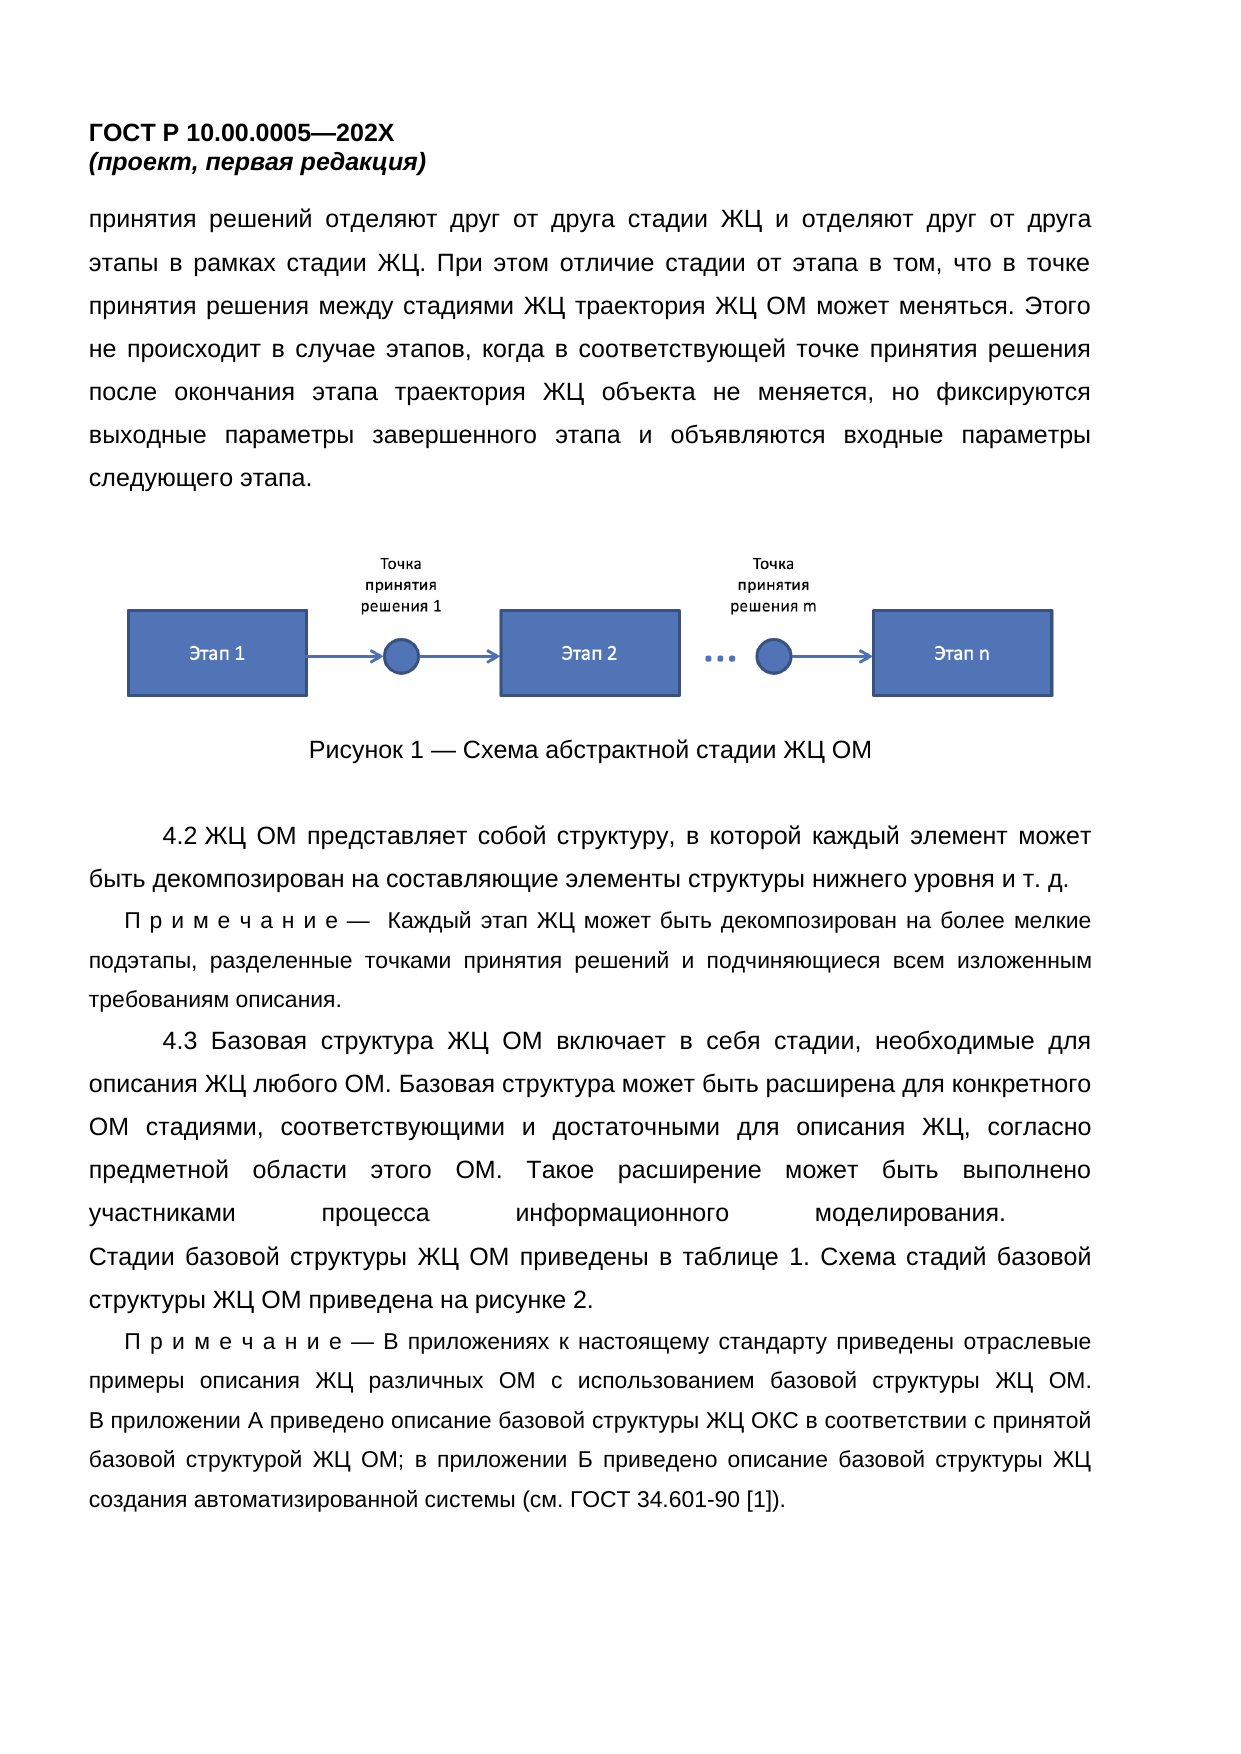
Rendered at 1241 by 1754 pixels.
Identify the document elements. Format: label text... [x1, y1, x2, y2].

text Рисунок 1 — Схема абстрактной стадии ЖЦ ОМ [89, 735, 1092, 764]
text 4.2 ЖЦ ОМ представляет собой структуру, в которой каждый элемент может быть декомпозирован на составляющие элементы структуры нижнего уровня и т. д. [89, 821, 1092, 893]
picture [118, 506, 1063, 721]
text П р и м е ч а н и е — Каждый этап ЖЦ может быть декомпозирован на более мелкие подэтапы, разделенные точками принятия решений и подчиняющиеся всем изложенным требованиям описания. [89, 907, 1092, 1013]
text 4.3 Базовая структура ЖЦ ОМ включает в себя стадии, необходимые для описания ЖЦ любого ОМ. Базовая структура может быть расширена для конкретного ОМ стадиями, соответствующими и достаточными для описания ЖЦ, согласно предметной области этого ОМ. Такое расширение может быть выполнено участниками процесса информационного моделирования. Стадии базовой структуры ЖЦ ОМ приведены в таблице 1. Схема стадий базовой структуры ЖЦ ОМ приведена на рисунке 2. [89, 1026, 1092, 1313]
text П р и м е ч а н и е — В приложениях к настоящему стандарту приведены отраслевые примеры описания ЖЦ различных ОМ с использованием базовой структуры ЖЦ ОМ. В приложении А приведено описание базовой структуры ЖЦ ОКС в соответствии с принятой базовой структурой ЖЦ ОМ; в приложении Б приведено описание базовой структуры ЖЦ создания автоматизированной системы (см. ГОСТ 34.601-90 [1]). [89, 1328, 1092, 1512]
